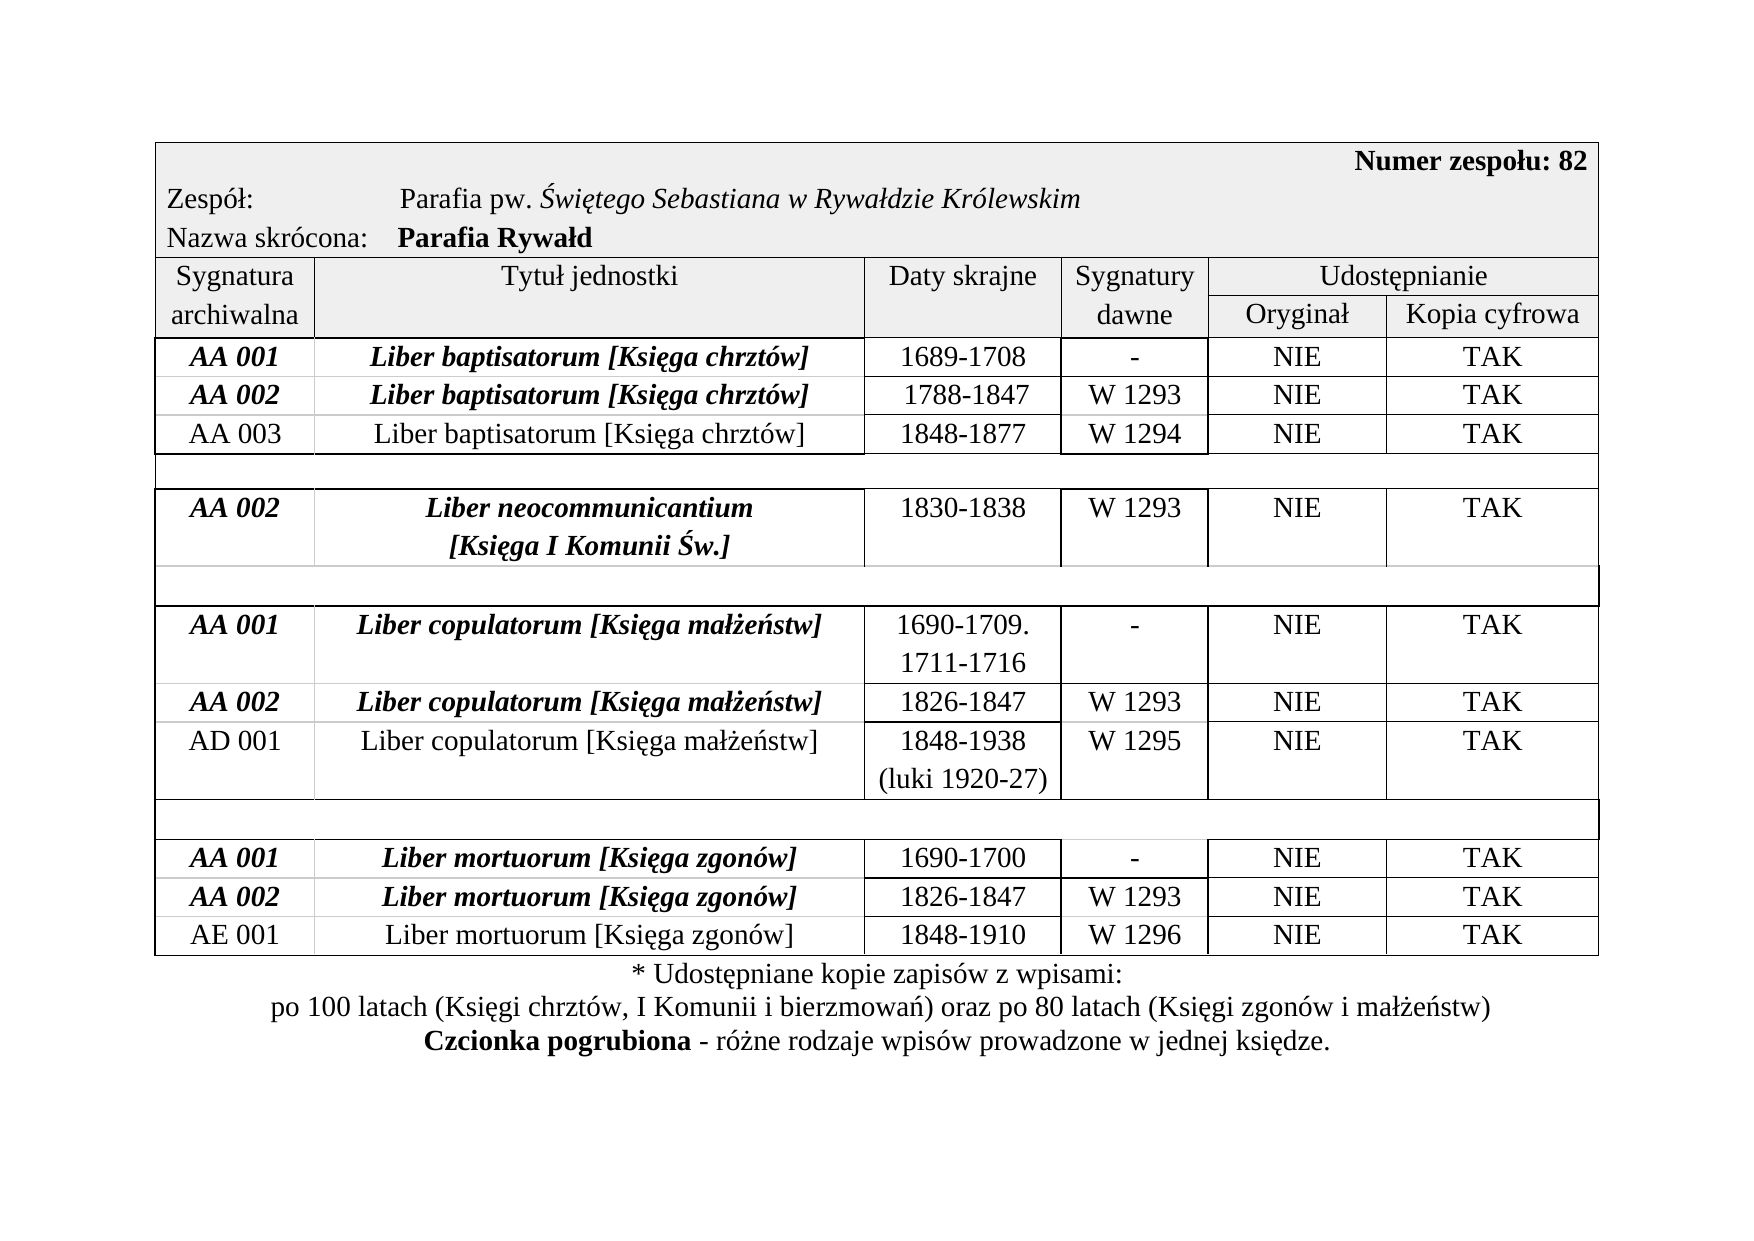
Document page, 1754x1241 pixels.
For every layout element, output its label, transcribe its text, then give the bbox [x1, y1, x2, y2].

table_cell TAK [1387, 840, 1598, 877]
table_cell NIE [1209, 377, 1386, 414]
table_cell AA 002 [156, 490, 314, 565]
table_cell NIE [1209, 917, 1386, 954]
table_cell Liber baptisatorum [Księga chrztów] [315, 416, 864, 453]
table_cell TAK [1387, 415, 1598, 453]
table_cell Daty skrajne [865, 258, 1061, 337]
table_cell AE 001 [156, 917, 314, 954]
table_cell - [1062, 339, 1207, 376]
table_cell AA 002 [156, 377, 314, 414]
table_cell Sygnatury dawne [1062, 258, 1208, 337]
text * Udostępniane kopie zapisów z wpisami: [118, 956, 1636, 989]
table_cell [156, 567, 1598, 605]
table_cell AA 003 [156, 416, 314, 453]
table_cell 1848-1877 [865, 415, 1060, 453]
table_cell 1690-1700 [865, 840, 1060, 877]
table_cell AA 002 [156, 879, 314, 916]
table_cell Liber neocommunicantium [Księga I Komunii Św.] [315, 490, 864, 565]
table_cell 1826-1847 [865, 879, 1060, 916]
table_cell W 1293 [1062, 879, 1207, 916]
table_cell [156, 800, 1598, 838]
table_cell AA 001 [156, 339, 314, 376]
table_cell W 1293 [1062, 684, 1207, 721]
table_cell Liber baptisatorum [Księga chrztów] [315, 339, 864, 376]
table_cell AA 001 [156, 607, 314, 683]
table_cell TAK [1387, 878, 1598, 916]
text po 100 latach (Księgi chrztów, I Komunii i bierzmowań) oraz po 80 latach (Księgi zgonów i małżeństw) [118, 989, 1636, 1023]
table_cell Liber baptisatorum [Księga chrztów] [315, 377, 864, 414]
table_cell NIE [1209, 684, 1386, 721]
table_cell Sygnatura archiwalna [156, 258, 314, 337]
table_cell - [1062, 840, 1207, 877]
table_cell 1826-1847 [865, 684, 1060, 721]
table_cell W 1293 [1062, 490, 1207, 565]
table_cell NIE [1209, 489, 1386, 565]
table_header Numer zespołu: 82 Zespół: Parafia pw. Świętego Sebastiana w Rywałdzie Królewskim Nazwa skrócona: Parafia Rywałd [156, 143, 1598, 257]
table_cell W 1294 [1062, 416, 1207, 453]
table_cell Udostępnianie [1209, 258, 1598, 295]
table_cell TAK [1387, 489, 1598, 565]
table_cell NIE [1209, 840, 1386, 877]
table_cell NIE [1209, 878, 1386, 916]
table_cell AA 001 [156, 840, 314, 877]
table_cell 1788-1847 [865, 377, 1060, 414]
table_cell 1689-1708 [865, 338, 1060, 376]
table_cell [156, 454, 1598, 488]
table_cell Liber copulatorum [Księga małżeństw] [315, 723, 864, 798]
table_cell Liber copulatorum [Księga małżeństw] [315, 607, 864, 683]
table_cell TAK [1387, 338, 1598, 376]
table_cell 1690-1709. 1711-1716 [865, 607, 1060, 683]
table_cell TAK [1387, 684, 1598, 721]
table_cell TAK [1387, 607, 1598, 683]
table_cell W 1293 [1062, 377, 1207, 414]
table_cell Liber copulatorum [Księga małżeństw] [315, 684, 864, 721]
table_cell Oryginał [1209, 296, 1386, 337]
table_cell TAK [1387, 377, 1598, 414]
table_cell AD 001 [156, 723, 314, 798]
table_cell Tytuł jednostki [315, 258, 864, 337]
table_cell - [1062, 607, 1207, 683]
table_cell Liber mortuorum [Księga zgonów] [315, 840, 864, 877]
table_cell TAK [1387, 917, 1598, 954]
table_cell Kopia cyfrowa [1387, 296, 1598, 337]
text Czcionka pogrubiona - różne rodzaje wpisów prowadzone w jednej księdze. [118, 1023, 1636, 1057]
table_cell W 1296 [1062, 917, 1207, 954]
table_cell Liber mortuorum [Księga zgonów] [315, 879, 864, 916]
table_cell TAK [1387, 722, 1598, 798]
table_cell NIE [1209, 722, 1386, 798]
table_cell Liber mortuorum [Księga zgonów] [315, 917, 864, 954]
table_cell NIE [1209, 415, 1386, 453]
table_cell NIE [1209, 607, 1386, 683]
table_cell 1848-1910 [865, 917, 1060, 954]
table_cell 1848-1938 (luki 1920-27) [865, 723, 1060, 798]
table_cell AA 002 [156, 684, 314, 721]
table_cell 1830-1838 [865, 489, 1060, 565]
table_cell W 1295 [1062, 723, 1207, 798]
table_cell NIE [1209, 338, 1386, 376]
